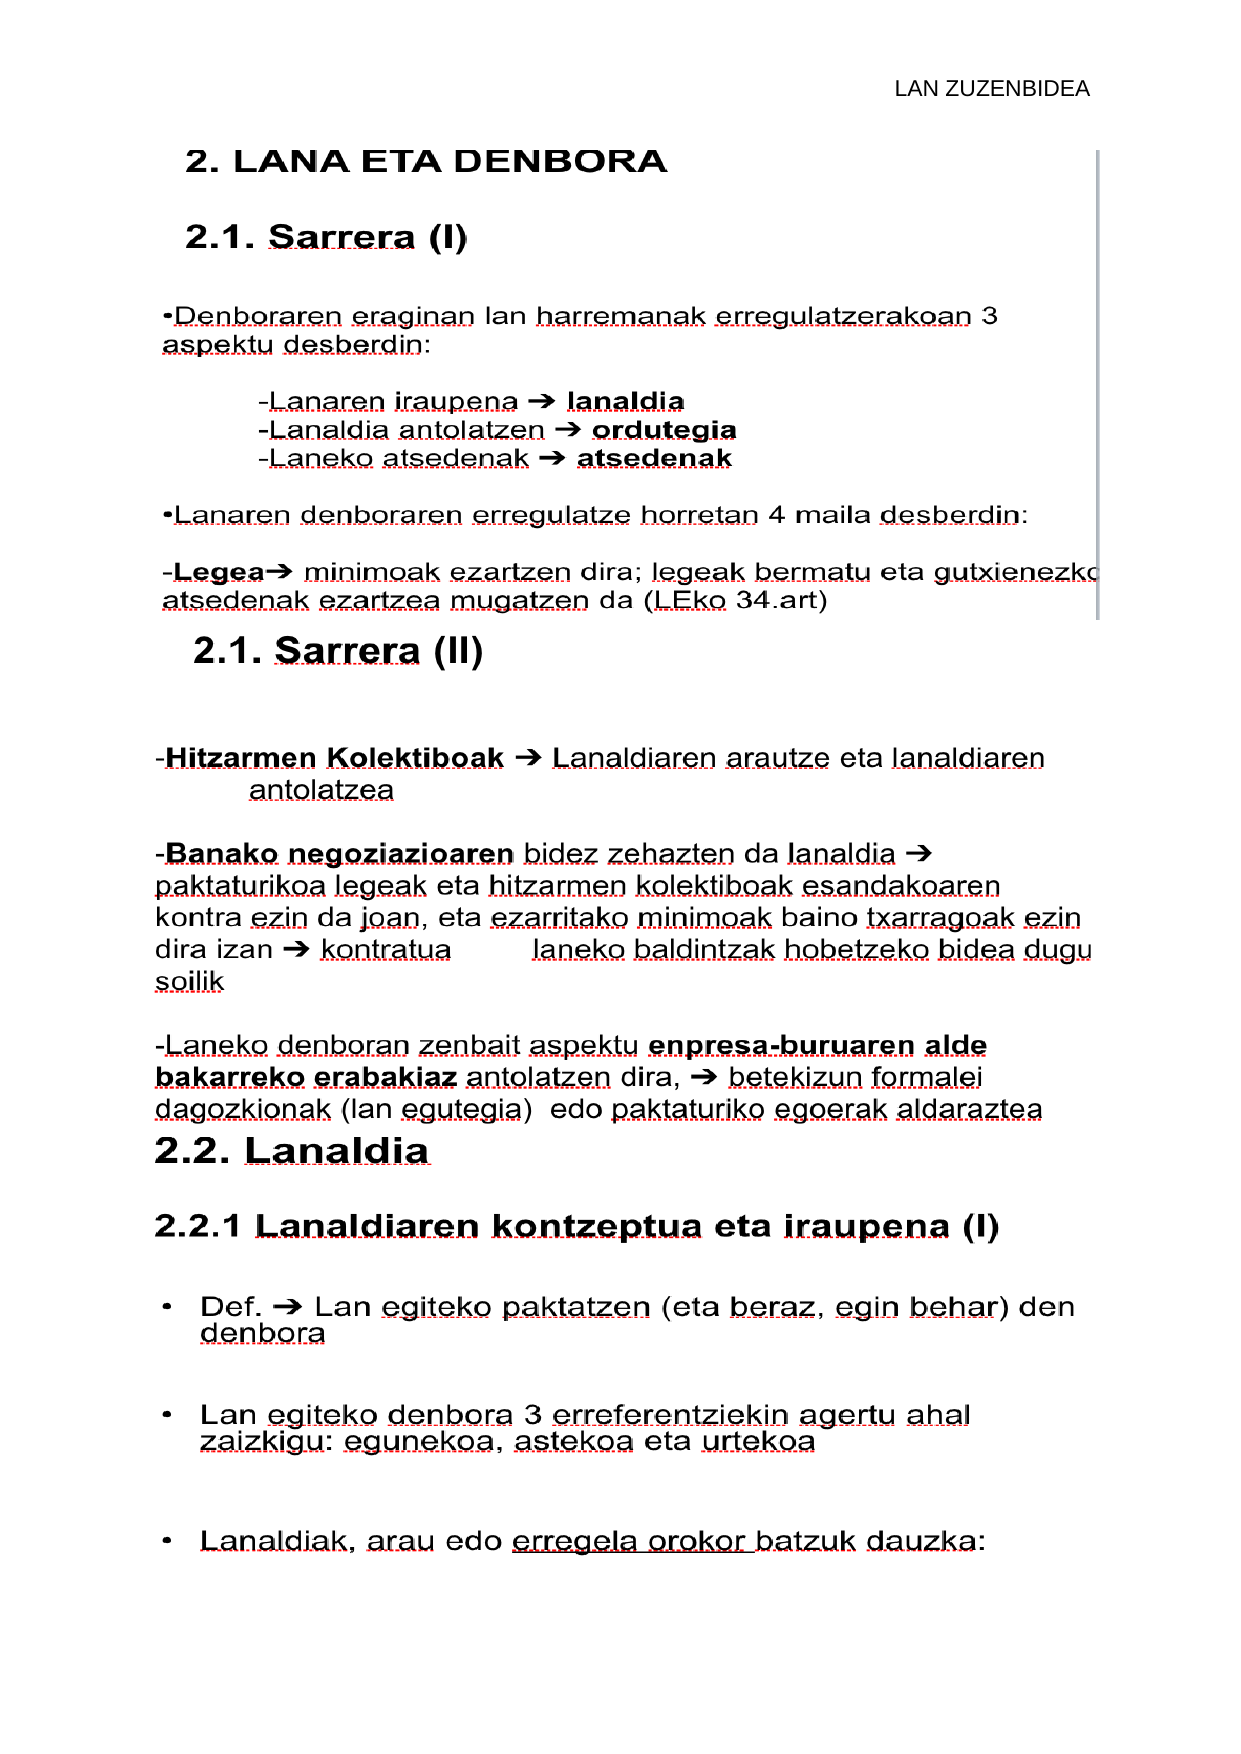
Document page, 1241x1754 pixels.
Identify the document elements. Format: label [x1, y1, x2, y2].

picture [150, 623, 1091, 1134]
picture [150, 1137, 1091, 1561]
picture [150, 150, 1100, 620]
